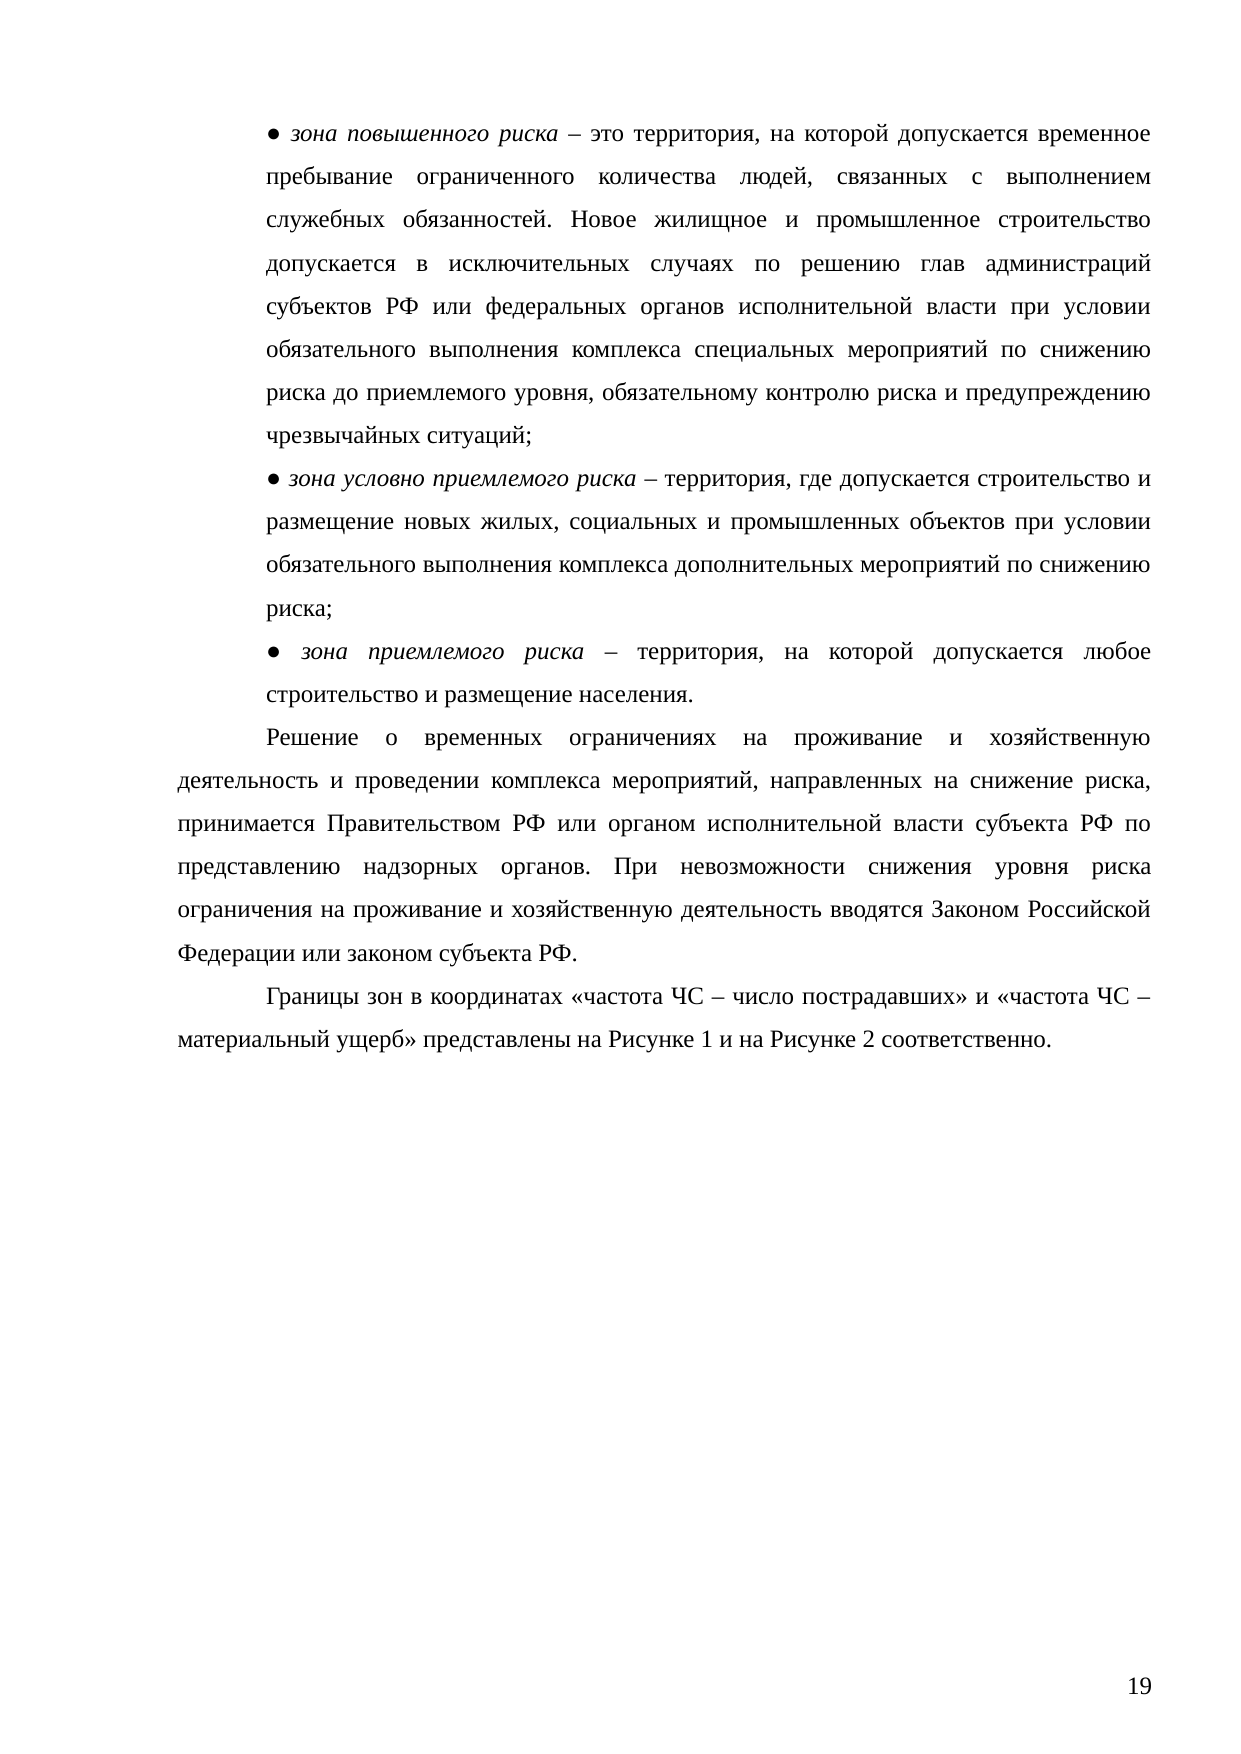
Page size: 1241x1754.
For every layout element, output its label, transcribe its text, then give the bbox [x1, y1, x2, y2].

text ● зона приемлемого риска – территория, на которой допускается любое строительство и размещение населения. [266, 636, 1152, 708]
text ● зона условно приемлемого риска – территория, где допускается строительство и размещение новых жилых, социальных и промышленных объектов при условии обязательного выполнения комплекса дополнительных мероприятий по снижению риска; [266, 463, 1152, 621]
text ● зона повышенного риска – это территория, на которой допускается временное пребывание ограниченного количества людей, связанных с выполнением служебных обязанностей. Новое жилищное и промышленное строительство допускается в исключительных случаях по решению глав администраций субъектов РФ или федеральных органов исполнительной власти при условии обязательного выполнения комплекса специальных мероприятий по снижению риска до приемлемого уровня, обязательному контролю риска и предупреждению чрезвычайных ситуаций; [266, 118, 1152, 449]
text Границы зон в координатах «частота ЧС – число пострадавших» и «частота ЧС – материальный ущерб» представлены на Рисунке 1 и на Рисунке 2 соответственно. [177, 981, 1152, 1053]
text Решение о временных ограничениях на проживание и хозяйственную деятельность и проведении комплекса мероприятий, направленных на снижение риска, принимается Правительством РФ или органом исполнительной власти субъекта РФ по представлению надзорных органов. При невозможности снижения уровня риска ограничения на проживание и хозяйственную деятельность вводятся Законом Российской Федерации или законом субъекта РФ. [177, 722, 1152, 966]
